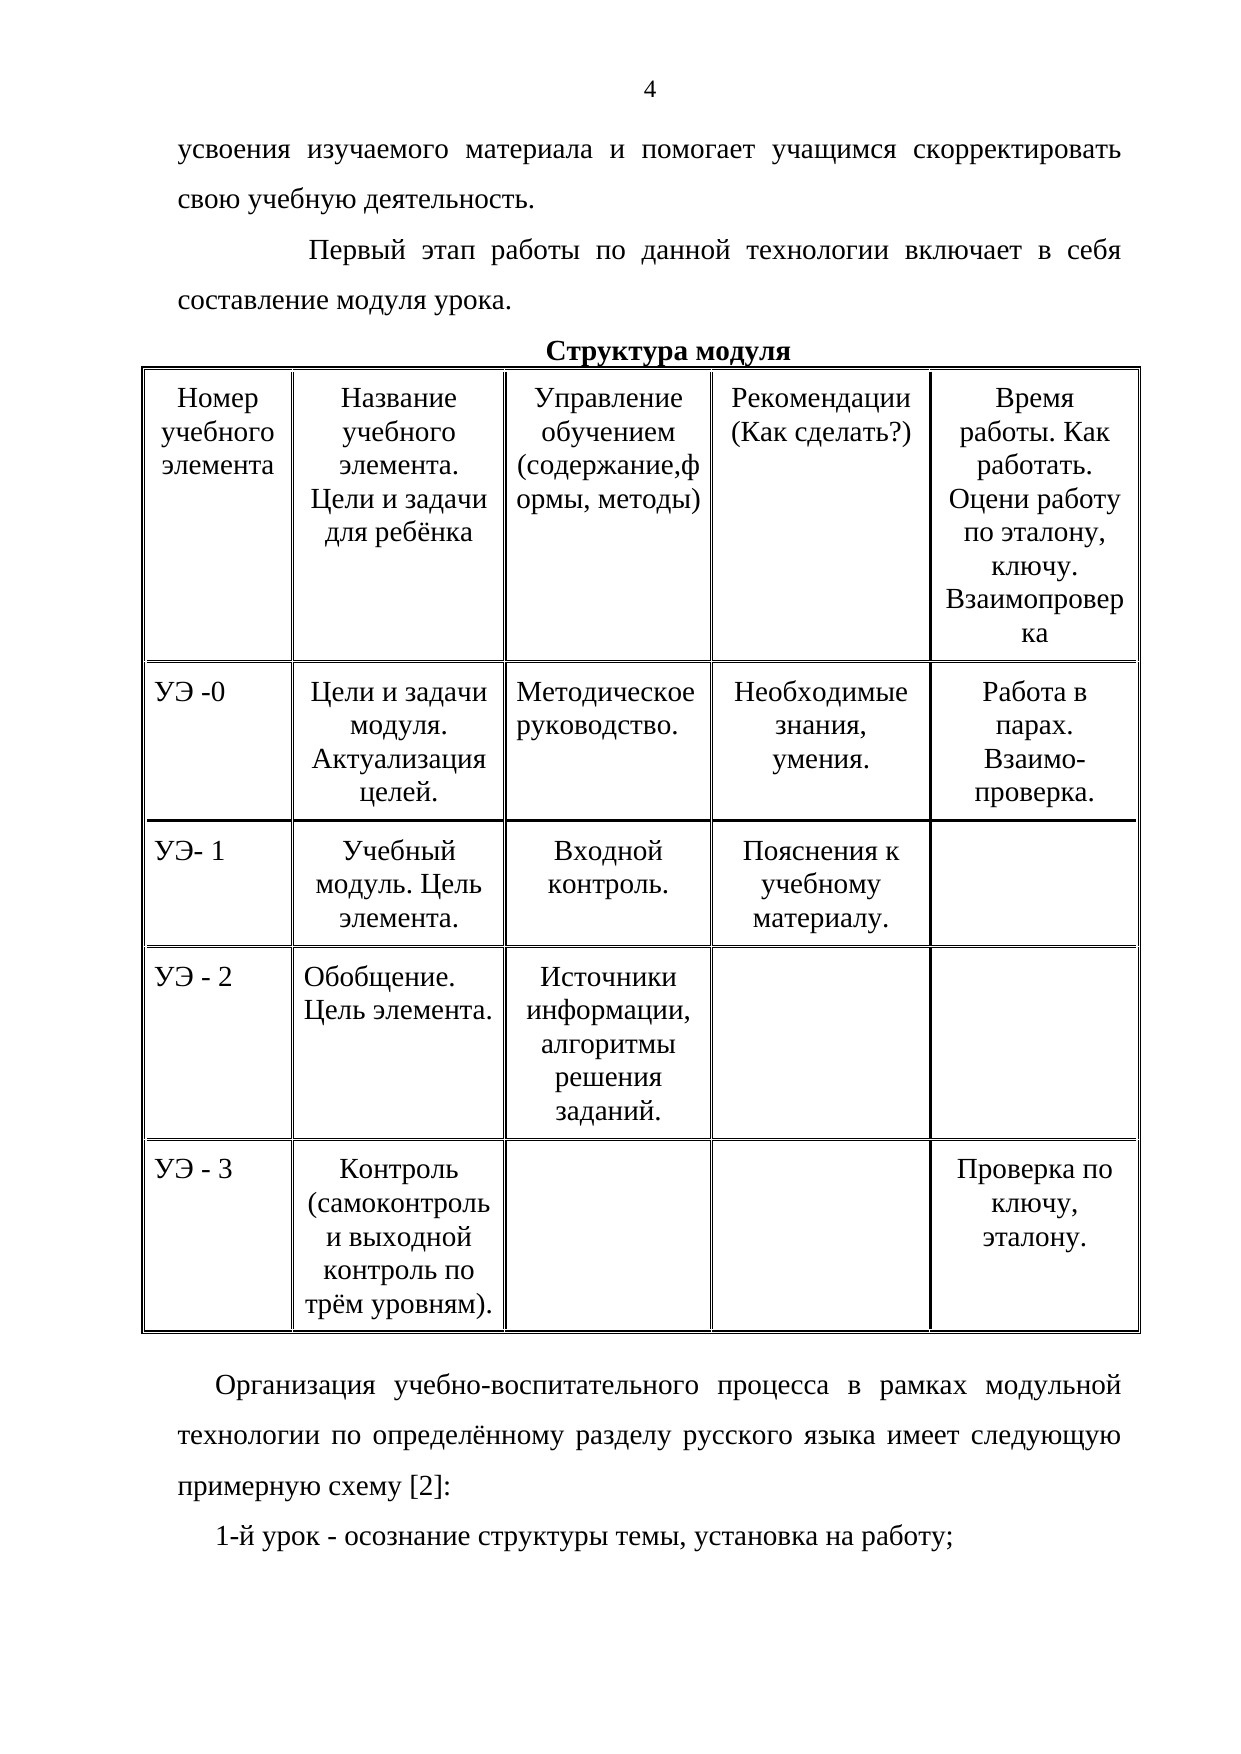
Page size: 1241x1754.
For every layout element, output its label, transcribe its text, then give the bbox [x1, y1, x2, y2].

table_cell [505, 1141, 712, 1330]
text Организация учебно-воспитательного процесса в рамках модульной технологии по определённому разделу русского языка имеет следующую примерную схему [2]: [177, 1367, 1122, 1501]
table_header Время работы. Как работать. Оцени работу по эталону, ключу. Взаимопроверка [930, 370, 1138, 659]
table_cell Пояснения к учебному материалу. [713, 822, 929, 944]
table_cell Контроль (самоконтроль и выходной контроль по трём уровням). [293, 1138, 505, 1330]
table_header Рекомендации (Как сделать?) [712, 368, 930, 659]
table_cell Цели и задачи модуля. Актуализация целей. [294, 663, 503, 819]
text Структура модуля [177, 333, 1122, 366]
table_cell УЭ -0 [145, 660, 291, 819]
table_cell [932, 945, 1138, 1137]
table_cell Обобщение. Цель элемента. [294, 948, 503, 1137]
table_cell УЭ - 2 [145, 945, 291, 1137]
table_cell Методическоеруководство. [507, 663, 710, 819]
table_header Номер учебного элемента [145, 370, 293, 659]
text Первый этап работы по данной технологии включает в себя составление модуля урока. [177, 232, 1122, 316]
table_cell [932, 819, 1138, 944]
table_cell Источники информации, алгоритмы решения заданий. [507, 948, 710, 1137]
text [177, 131, 1122, 215]
table_cell Работа в парах. Взаимо-проверка. [932, 660, 1138, 819]
table_cell Проверка по ключу, эталону. [930, 1138, 1138, 1330]
table_cell [713, 948, 929, 1137]
table_header Управление обучением (содержание,формы, методы) [505, 370, 712, 659]
text 1-й урок - осознание структуры темы, установка на работу; [177, 1518, 1122, 1551]
table_header Название учебного элемента. Цели и задачи для ребёнка [293, 368, 505, 659]
table_cell УЭ - 3 [145, 1138, 293, 1330]
table_cell Входной контроль. [507, 822, 710, 944]
table_cell УЭ- 1 [145, 819, 291, 944]
table_cell [712, 1141, 930, 1330]
table_cell Необходимые знания, умения. [713, 663, 929, 819]
table_cell Учебный модуль. Цель элемента. [294, 822, 503, 944]
